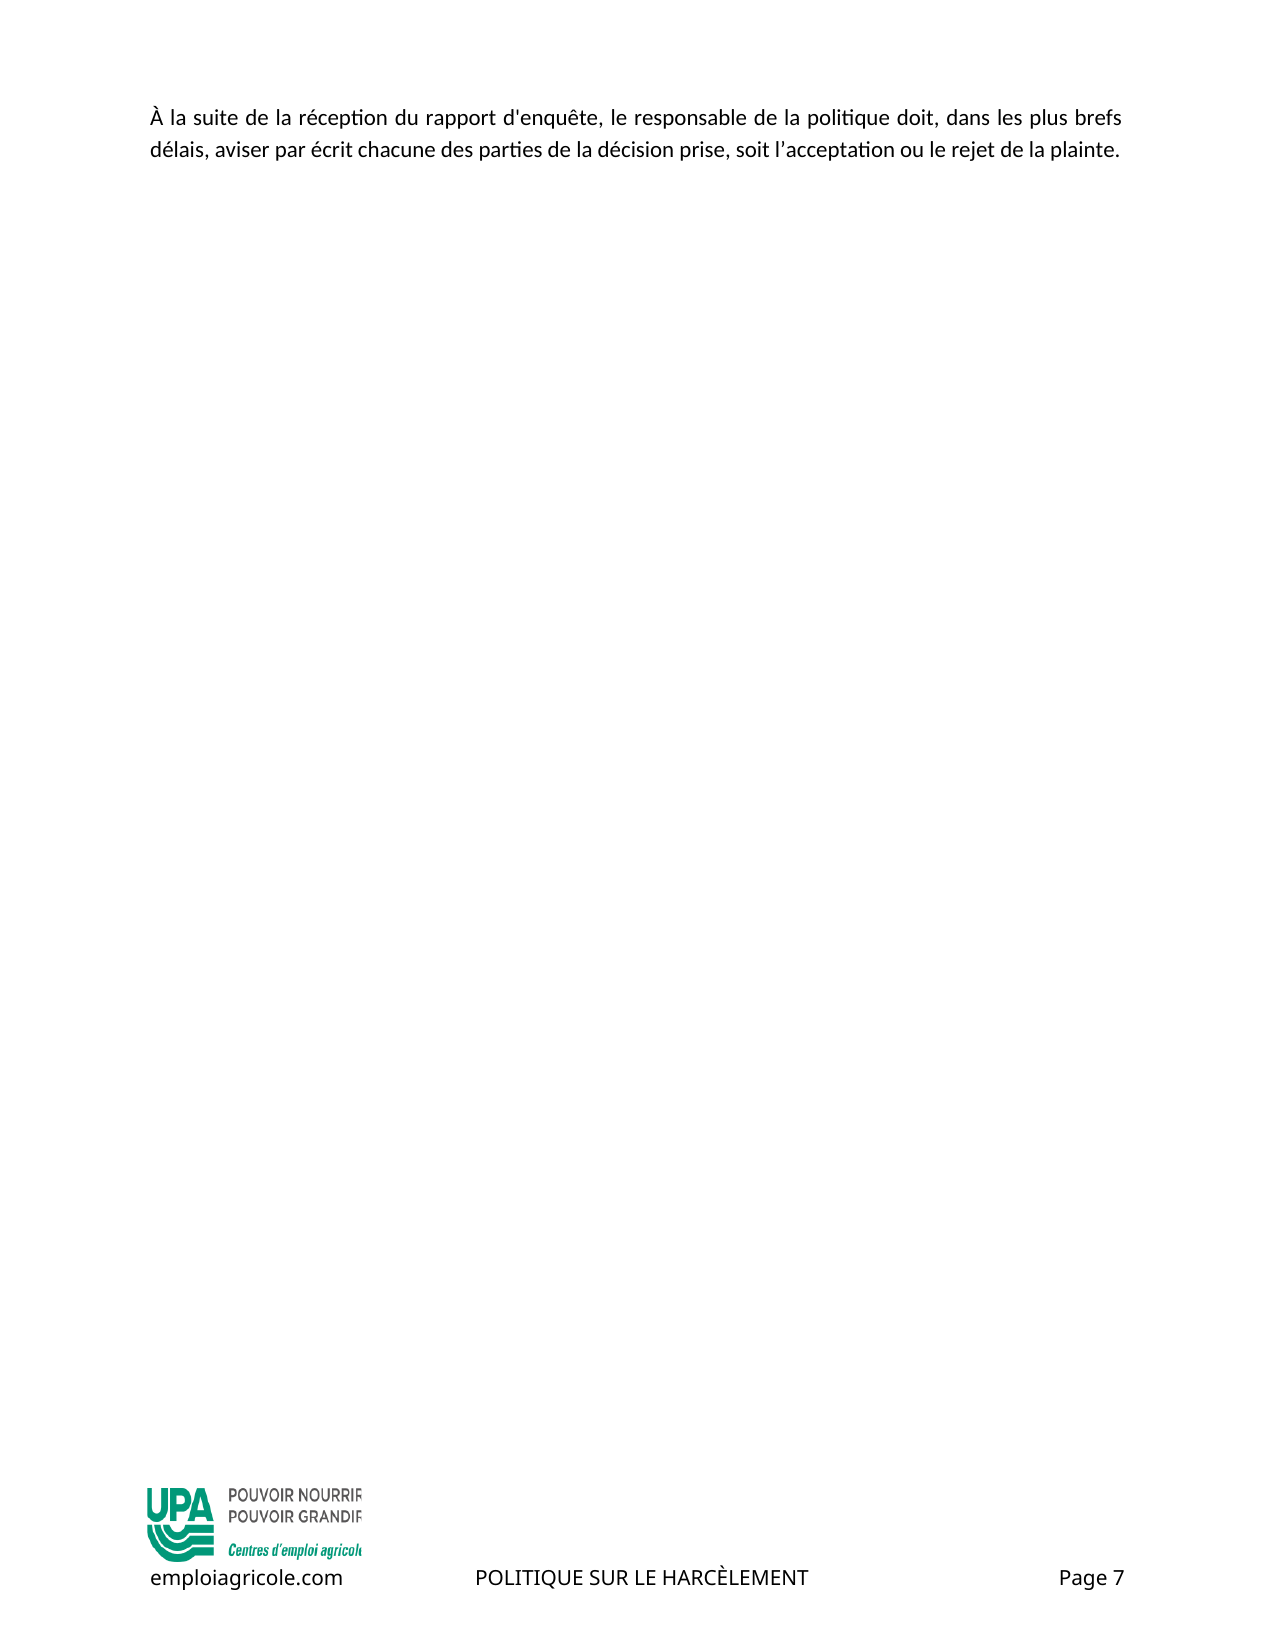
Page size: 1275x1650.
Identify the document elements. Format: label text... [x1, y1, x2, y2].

picture [146, 1488, 362, 1561]
text À la suite de la réception du rapport d'enquête, le responsable de la politique doit, dans les plus brefs délais, aviser par écrit chacune des parties de la décision prise, soit l’acceptation ou le rejet de la plainte. [150, 103, 1125, 164]
